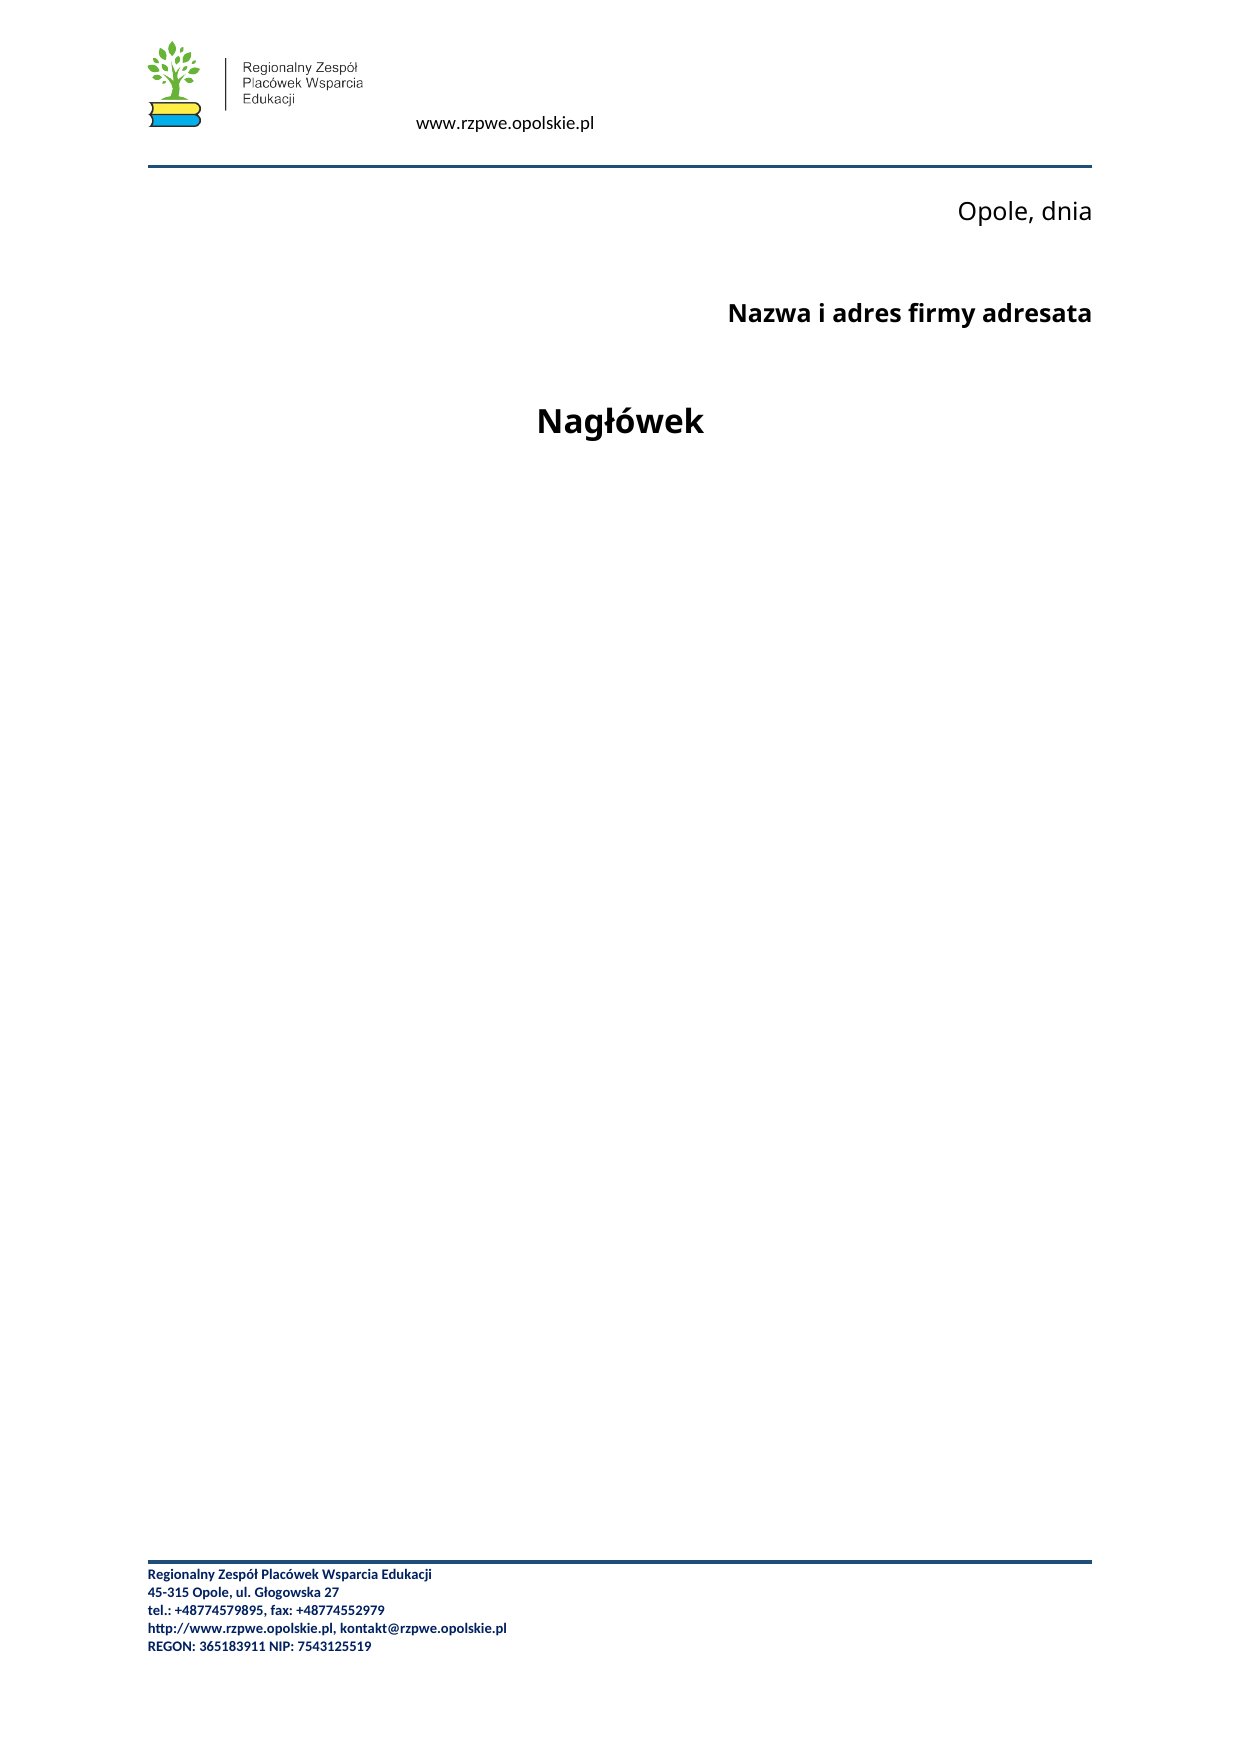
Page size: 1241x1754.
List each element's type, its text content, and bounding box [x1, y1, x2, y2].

picture [147, 41, 363, 127]
text Nazwa i adres firmy adresata [148, 295, 1092, 329]
text Nagłówek [148, 397, 1092, 443]
text Opole, dnia [148, 193, 1092, 227]
